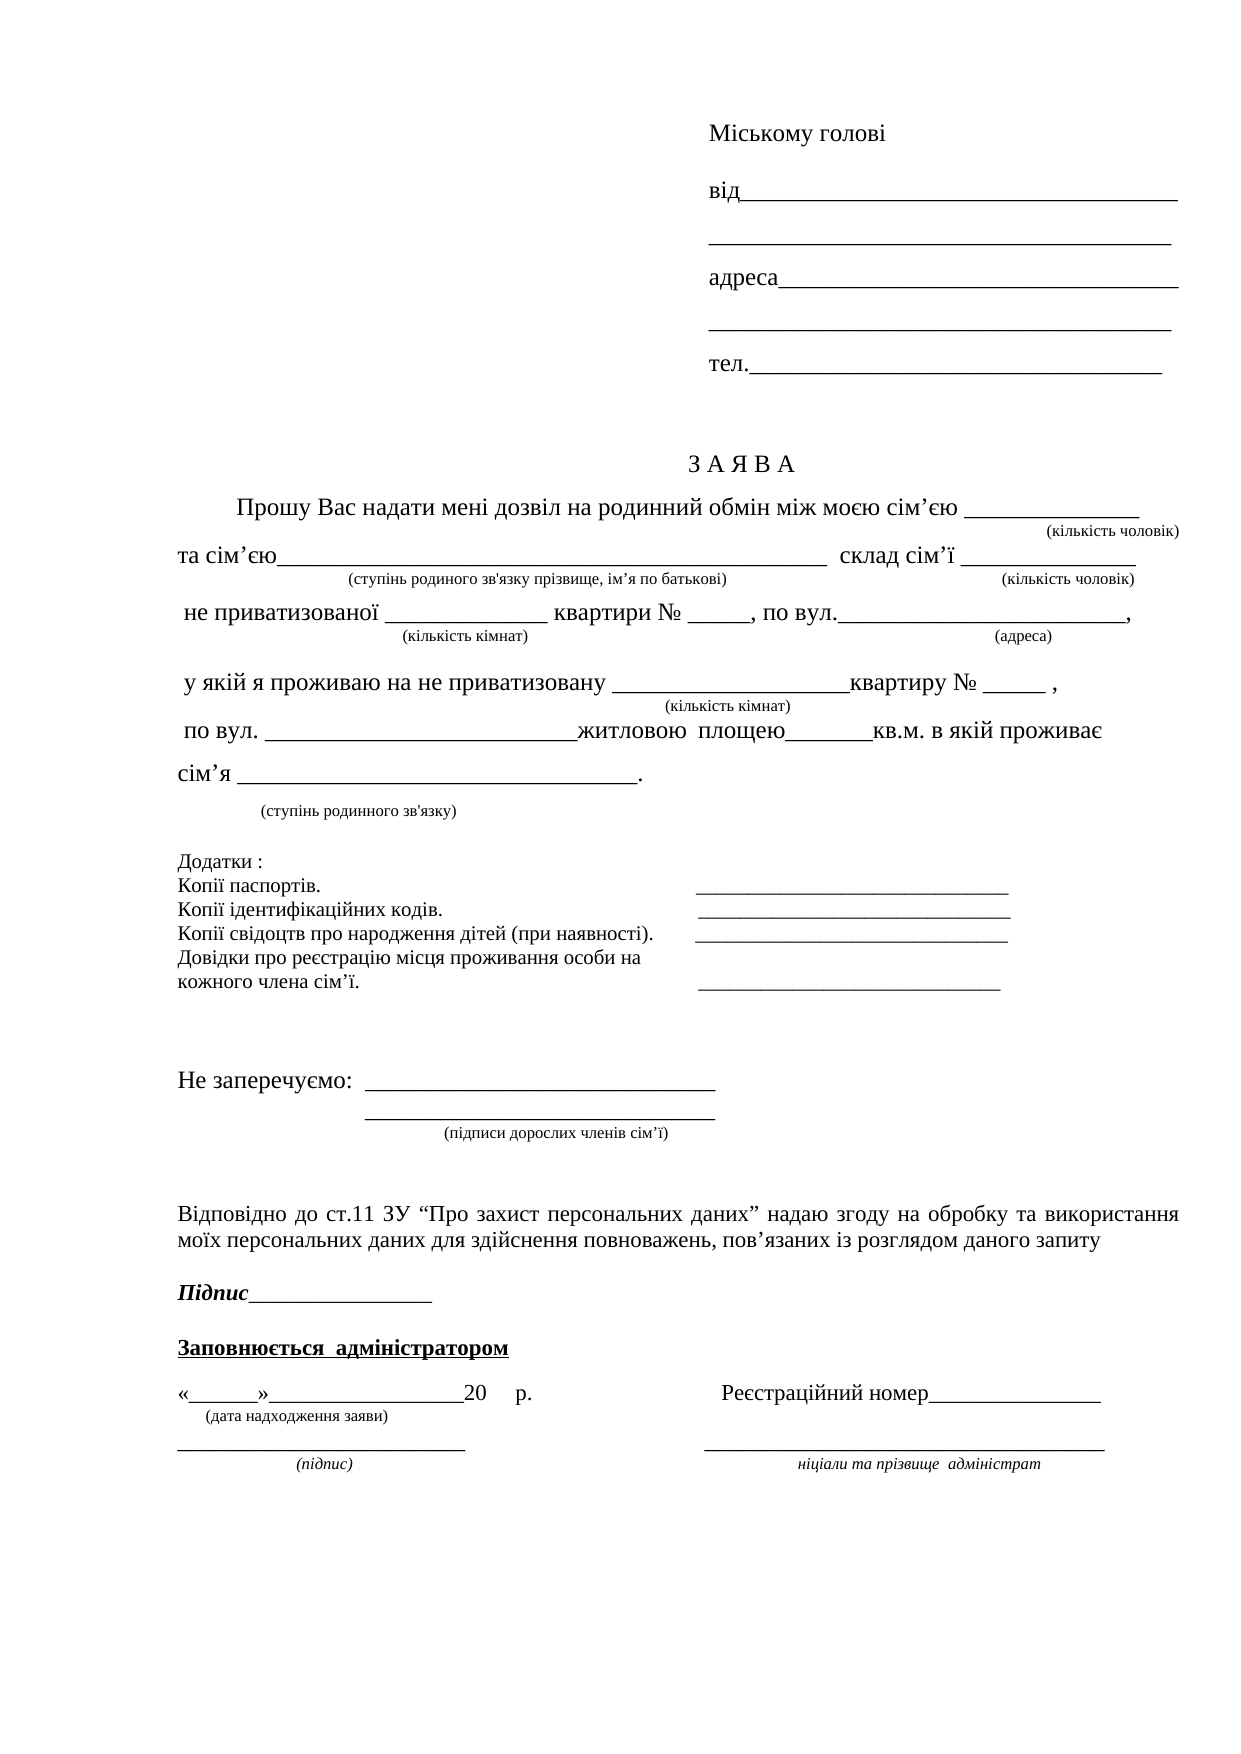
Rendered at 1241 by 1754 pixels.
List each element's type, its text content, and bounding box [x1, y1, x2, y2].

text Прошу Вас надати мені дозвіл на родинний обмін між моєю сім’єю ______________ [177, 492, 1181, 521]
text (ступінь родинного зв'язку) [177, 801, 1181, 820]
text (підпис) ніціали та прізвище адміністрат [177, 1453, 1181, 1473]
text Довідки про реєстрацію місця проживання особи на [177, 945, 1181, 969]
text Не заперечуємо: ____________________________ [177, 1065, 1181, 1094]
text (кількість кімнат) (адреса) [177, 626, 1181, 645]
text Відповідно до ст.11 ЗУ “Про захист персональних даних” надаю згоду на обробку та використання моїх персональних даних для здійснення повноважень, пов’язаних із розглядом даного запиту [177, 1199, 1181, 1252]
text у якій я проживаю на не приватизовану ___________________квартиру № _____ , [177, 667, 1181, 696]
text «______»_________________20 р. Реєстраційний номер_______________ [177, 1379, 1181, 1406]
text кожного члена сім’ї. _____________________________ [177, 969, 1181, 993]
text Міському голові [709, 118, 1181, 147]
text сім’я ________________________________. [177, 758, 1181, 787]
text (кількість чоловік) [177, 521, 1181, 540]
text Заповнюється адміністратором [177, 1334, 1181, 1360]
text Копії свідоцтв про народження дітей (при наявності). ______________________________ [177, 921, 1181, 945]
text від___________________________________ [709, 176, 1181, 204]
text (кількість кімнат) [177, 696, 1181, 715]
subtitle З А Я В А [237, 449, 1181, 477]
text тел._________________________________ [709, 348, 1181, 377]
text по вул. _________________________житловою площею_______кв.м. в якій проживає [177, 715, 1181, 743]
text (підписи дорослих членів сім’ї) [177, 1123, 1181, 1142]
text (дата надходження заяви) [177, 1406, 1181, 1425]
text Підпис________________ [177, 1279, 1181, 1305]
text (ступінь родиного зв'язку прізвище, ім’я по батькові) (кількість чоловік) [177, 568, 1181, 588]
text _____________________________________ [709, 305, 1181, 334]
text _______________________ ________________________________ [177, 1425, 1181, 1453]
text та сім’єю____________________________________________ склад сім’ї ______________ [177, 540, 1181, 568]
text _____________________________________адреса________________________________ [709, 219, 1181, 291]
text ____________________________ [177, 1094, 1181, 1123]
text Додатки : [177, 849, 1181, 873]
text Копії паспортів. ______________________________ [177, 873, 1181, 897]
text Копії ідентифікаційних кодів. ______________________________ [177, 897, 1181, 921]
text не приватизованої _____________ квартири № _____, по вул._______________________, [177, 597, 1181, 626]
